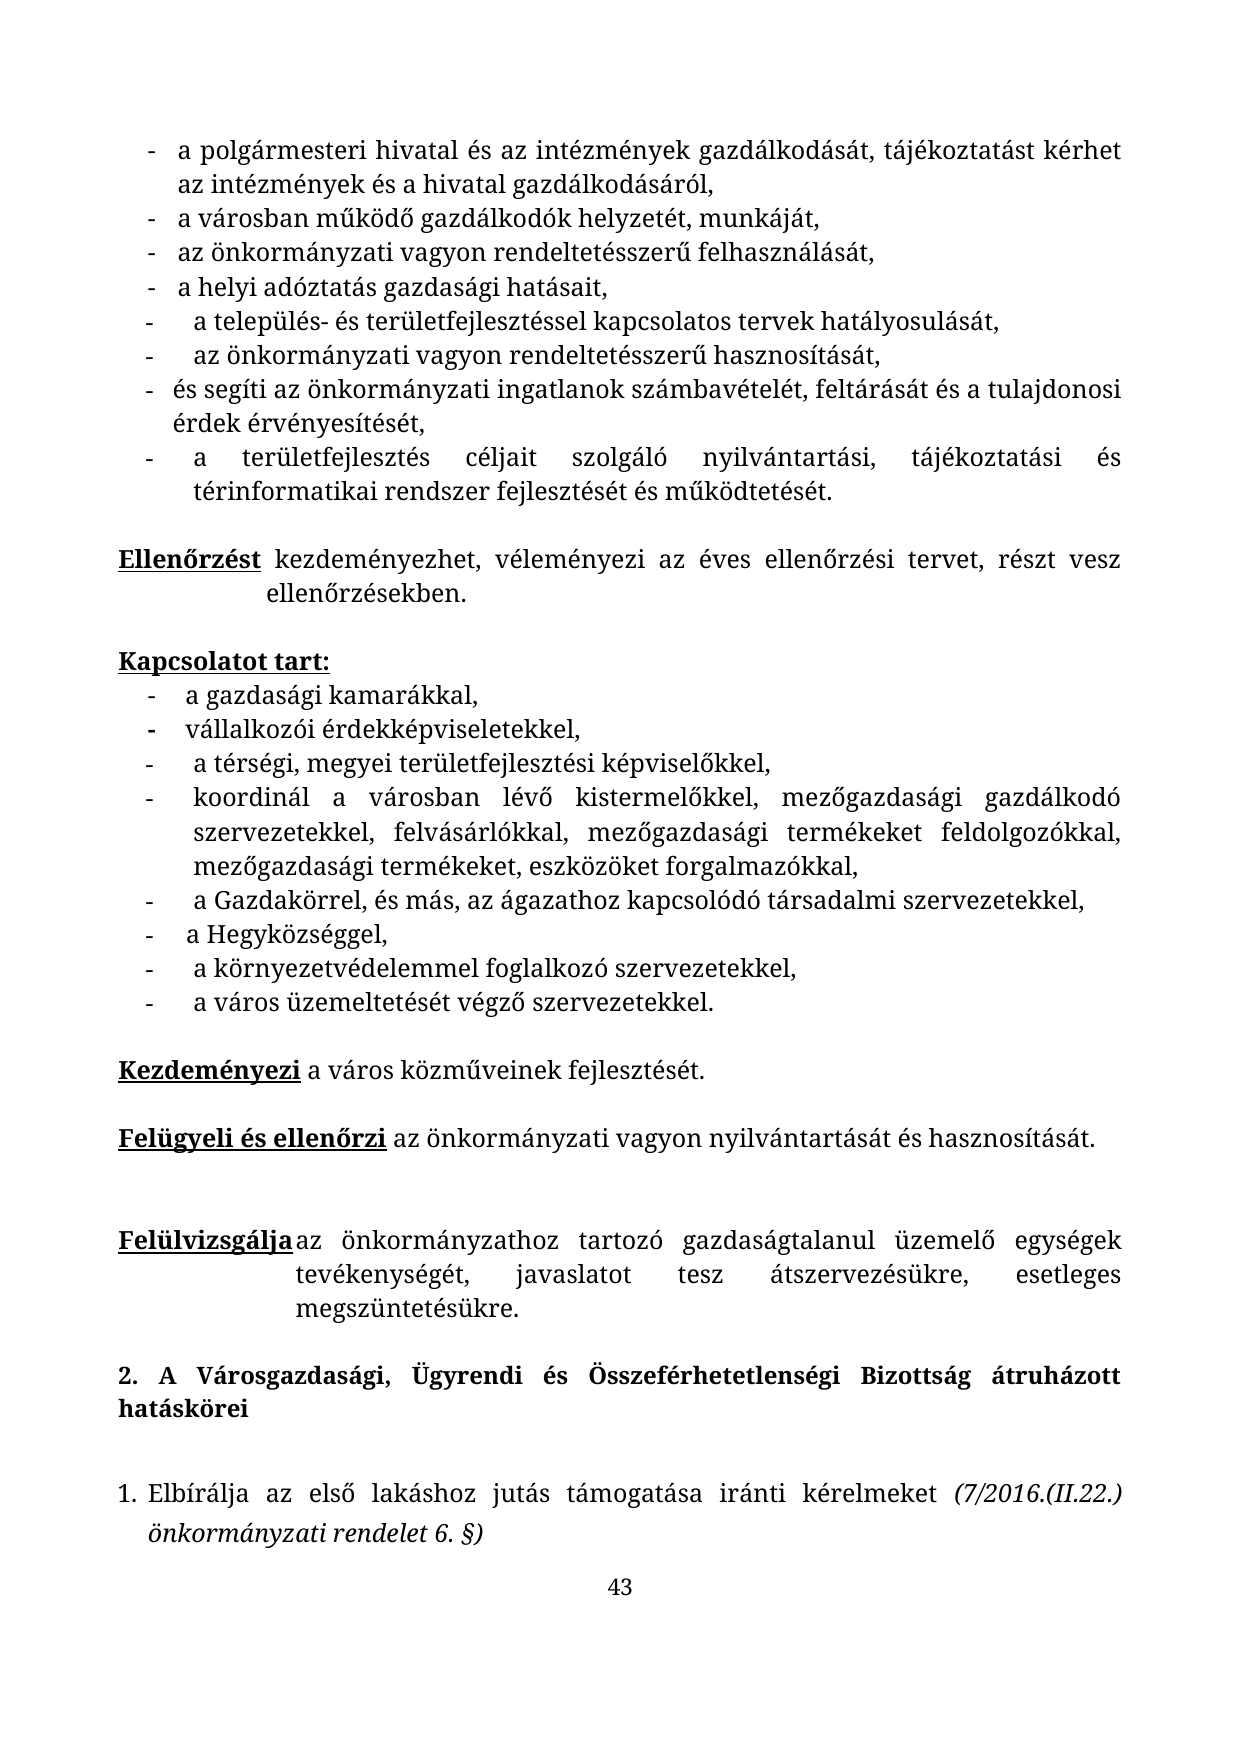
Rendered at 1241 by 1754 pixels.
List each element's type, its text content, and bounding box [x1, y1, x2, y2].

text Kezdeményezi a város közműveinek fejlesztését. [118, 1053, 1122, 1087]
list a térségi, megyei területfejlesztési képviselőkkel, [145, 746, 1122, 780]
text Felülvizsgálja az önkormányzathoz tartozó gazdaságtalanul üzemelő egységek tevékenységét, javaslatot tesz átszervezésükre, esetleges megszüntetésükre. [118, 1223, 1122, 1325]
list Elbírálja az első lakáshoz jutás támogatása iránti kérelmeket (7/2016.(II.22.) önkormányzati rendelet 6. §) [117, 1476, 1122, 1549]
list és segíti az önkormányzati ingatlanok számbavételét, feltárását és a tulajdonosi érdek érvényesítését, [145, 371, 1122, 439]
text 2. A Városgazdasági, Ügyrendi és Összeférhetetlenségi Bizottság átruházott hatáskörei [118, 1359, 1122, 1424]
list a területfejlesztés céljait szolgáló nyilvántartási, tájékoztatási és térinformatikai rendszer fejlesztését és működtetését. [145, 439, 1122, 508]
text - a városban működő gazdálkodók helyzetét, munkáját, [148, 201, 1122, 235]
text Kapcsolatot tart: [118, 644, 1122, 678]
list a Hegyközséggel, [145, 916, 1122, 950]
list a környezetvédelemmel foglalkozó szervezetekkel, [145, 950, 1122, 984]
list vállalkozói érdekképviseletekkel, [148, 712, 1122, 746]
text Felügyeli és ellenőrzi az önkormányzati vagyon nyilvántartását és hasznosítását. [118, 1121, 1122, 1155]
list koordinál a városban lévő kistermelőkkel, mezőgazdasági gazdálkodó szervezetekkel, felvásárlókkal, mezőgazdasági termékeket feldolgozókkal, mezőgazdasági termékeket, eszközöket forgalmazókkal, [145, 780, 1122, 882]
text - a helyi adóztatás gazdasági hatásait, [148, 269, 1122, 303]
list a város üzemeltetését végző szervezetekkel. [145, 984, 1122, 1018]
list az önkormányzati vagyon rendeltetésszerű hasznosítását, [145, 337, 1122, 371]
list a Gazdakörrel, és más, az ágazathoz kapcsolódó társadalmi szervezetekkel, [145, 882, 1122, 916]
list a gazdasági kamarákkal, [148, 678, 1122, 712]
text Ellenőrzést kezdeményezhet, véleményezi az éves ellenőrzési tervet, részt vesz ellenőrzésekben. [118, 542, 1122, 610]
text - az önkormányzati vagyon rendeltetésszerű felhasználását, [148, 235, 1122, 269]
list a polgármesteri hivatal és az intézmények gazdálkodását, tájékoztatást kérhet az intézmények és a hivatal gazdálkodásáról, [148, 133, 1122, 201]
list a település- és területfejlesztéssel kapcsolatos tervek hatályosulását, [145, 303, 1122, 337]
